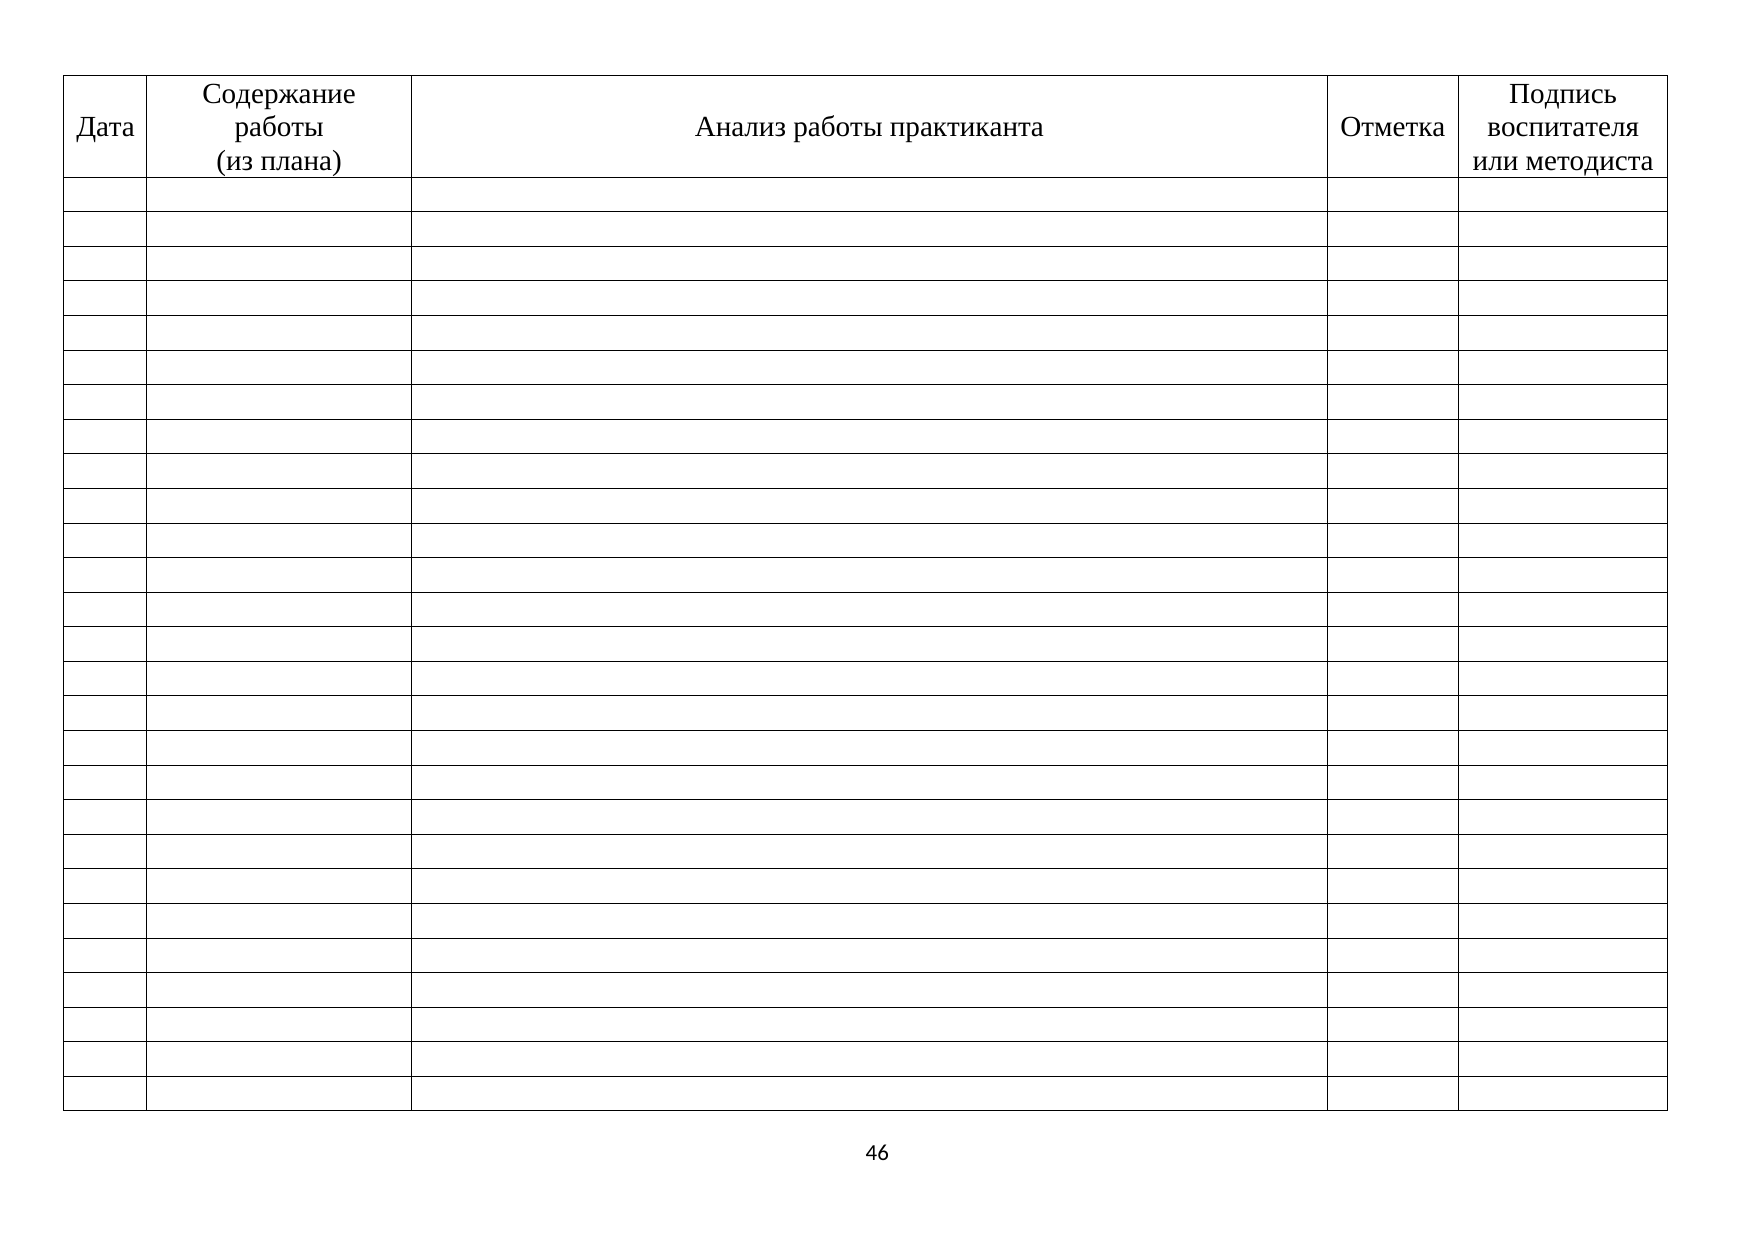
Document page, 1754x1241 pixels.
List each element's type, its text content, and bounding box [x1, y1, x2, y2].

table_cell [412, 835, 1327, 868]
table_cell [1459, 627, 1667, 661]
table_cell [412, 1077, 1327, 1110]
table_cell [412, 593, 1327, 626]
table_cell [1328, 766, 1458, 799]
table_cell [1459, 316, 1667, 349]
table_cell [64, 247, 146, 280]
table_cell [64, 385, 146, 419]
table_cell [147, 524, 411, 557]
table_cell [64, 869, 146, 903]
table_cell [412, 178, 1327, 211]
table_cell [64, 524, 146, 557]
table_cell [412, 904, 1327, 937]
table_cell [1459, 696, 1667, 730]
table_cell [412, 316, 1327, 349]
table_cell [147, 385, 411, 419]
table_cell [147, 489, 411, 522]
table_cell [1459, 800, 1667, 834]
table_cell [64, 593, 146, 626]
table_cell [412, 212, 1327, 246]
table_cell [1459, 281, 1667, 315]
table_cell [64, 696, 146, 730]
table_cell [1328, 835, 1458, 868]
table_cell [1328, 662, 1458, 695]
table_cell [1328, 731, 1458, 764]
table_header Анализ работы практиканта [412, 76, 1327, 177]
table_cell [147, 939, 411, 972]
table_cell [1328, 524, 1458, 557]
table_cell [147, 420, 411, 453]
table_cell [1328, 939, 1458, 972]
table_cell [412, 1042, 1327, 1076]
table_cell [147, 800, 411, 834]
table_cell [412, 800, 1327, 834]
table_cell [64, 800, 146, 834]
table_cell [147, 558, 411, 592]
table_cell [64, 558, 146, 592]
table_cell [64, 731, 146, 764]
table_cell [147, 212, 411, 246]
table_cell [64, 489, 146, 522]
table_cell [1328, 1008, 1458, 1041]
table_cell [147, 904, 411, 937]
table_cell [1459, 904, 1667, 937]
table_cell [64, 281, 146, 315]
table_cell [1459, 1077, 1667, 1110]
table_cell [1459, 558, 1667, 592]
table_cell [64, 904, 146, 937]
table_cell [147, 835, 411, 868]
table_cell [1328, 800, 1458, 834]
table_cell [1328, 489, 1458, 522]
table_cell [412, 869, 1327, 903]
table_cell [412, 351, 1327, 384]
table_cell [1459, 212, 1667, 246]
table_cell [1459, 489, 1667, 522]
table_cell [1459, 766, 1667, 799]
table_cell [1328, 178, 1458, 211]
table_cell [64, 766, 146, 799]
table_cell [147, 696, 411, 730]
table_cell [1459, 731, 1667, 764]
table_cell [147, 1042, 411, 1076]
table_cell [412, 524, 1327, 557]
table_header Отметка [1328, 76, 1458, 177]
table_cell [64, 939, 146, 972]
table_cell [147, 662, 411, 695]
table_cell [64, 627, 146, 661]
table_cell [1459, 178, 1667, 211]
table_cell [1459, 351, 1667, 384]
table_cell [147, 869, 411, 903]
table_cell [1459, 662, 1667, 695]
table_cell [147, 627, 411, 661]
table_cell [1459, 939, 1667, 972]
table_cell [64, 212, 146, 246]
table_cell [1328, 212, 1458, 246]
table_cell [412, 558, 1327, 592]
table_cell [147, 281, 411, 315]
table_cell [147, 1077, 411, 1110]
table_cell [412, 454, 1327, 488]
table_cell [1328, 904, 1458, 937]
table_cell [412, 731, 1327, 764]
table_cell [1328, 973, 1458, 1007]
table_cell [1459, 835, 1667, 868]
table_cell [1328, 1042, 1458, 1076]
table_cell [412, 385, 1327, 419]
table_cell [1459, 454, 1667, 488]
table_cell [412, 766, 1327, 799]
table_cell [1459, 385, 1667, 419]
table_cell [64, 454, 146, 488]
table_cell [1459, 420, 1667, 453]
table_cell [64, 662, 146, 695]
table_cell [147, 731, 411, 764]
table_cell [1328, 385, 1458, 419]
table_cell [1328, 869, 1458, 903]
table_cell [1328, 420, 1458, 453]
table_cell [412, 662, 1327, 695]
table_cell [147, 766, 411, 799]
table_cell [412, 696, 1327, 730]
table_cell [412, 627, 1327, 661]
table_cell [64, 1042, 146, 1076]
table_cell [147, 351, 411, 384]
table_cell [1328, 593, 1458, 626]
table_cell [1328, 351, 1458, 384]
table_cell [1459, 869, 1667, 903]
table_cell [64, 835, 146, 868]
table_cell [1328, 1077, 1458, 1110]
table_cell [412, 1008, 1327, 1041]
table_header Содержание работы (из плана) [147, 76, 411, 177]
table_header Дата [64, 76, 146, 177]
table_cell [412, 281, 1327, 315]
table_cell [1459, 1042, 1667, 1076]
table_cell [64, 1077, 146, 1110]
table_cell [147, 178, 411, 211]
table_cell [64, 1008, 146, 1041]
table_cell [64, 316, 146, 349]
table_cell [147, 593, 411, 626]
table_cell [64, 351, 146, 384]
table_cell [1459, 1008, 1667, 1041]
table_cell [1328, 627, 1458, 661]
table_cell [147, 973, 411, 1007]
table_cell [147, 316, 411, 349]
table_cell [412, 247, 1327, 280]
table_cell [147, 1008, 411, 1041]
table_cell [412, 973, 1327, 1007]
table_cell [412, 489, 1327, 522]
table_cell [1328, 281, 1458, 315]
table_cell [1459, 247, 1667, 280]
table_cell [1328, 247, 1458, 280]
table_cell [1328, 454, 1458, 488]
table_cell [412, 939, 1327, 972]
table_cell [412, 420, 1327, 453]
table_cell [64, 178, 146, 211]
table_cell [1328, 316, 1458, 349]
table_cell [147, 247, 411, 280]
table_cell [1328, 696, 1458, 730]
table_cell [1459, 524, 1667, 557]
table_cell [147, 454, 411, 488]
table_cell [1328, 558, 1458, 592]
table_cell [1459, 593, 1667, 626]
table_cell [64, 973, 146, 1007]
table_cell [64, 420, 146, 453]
table_header Подпись воспитателя или методиста [1459, 76, 1667, 177]
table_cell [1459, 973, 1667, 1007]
